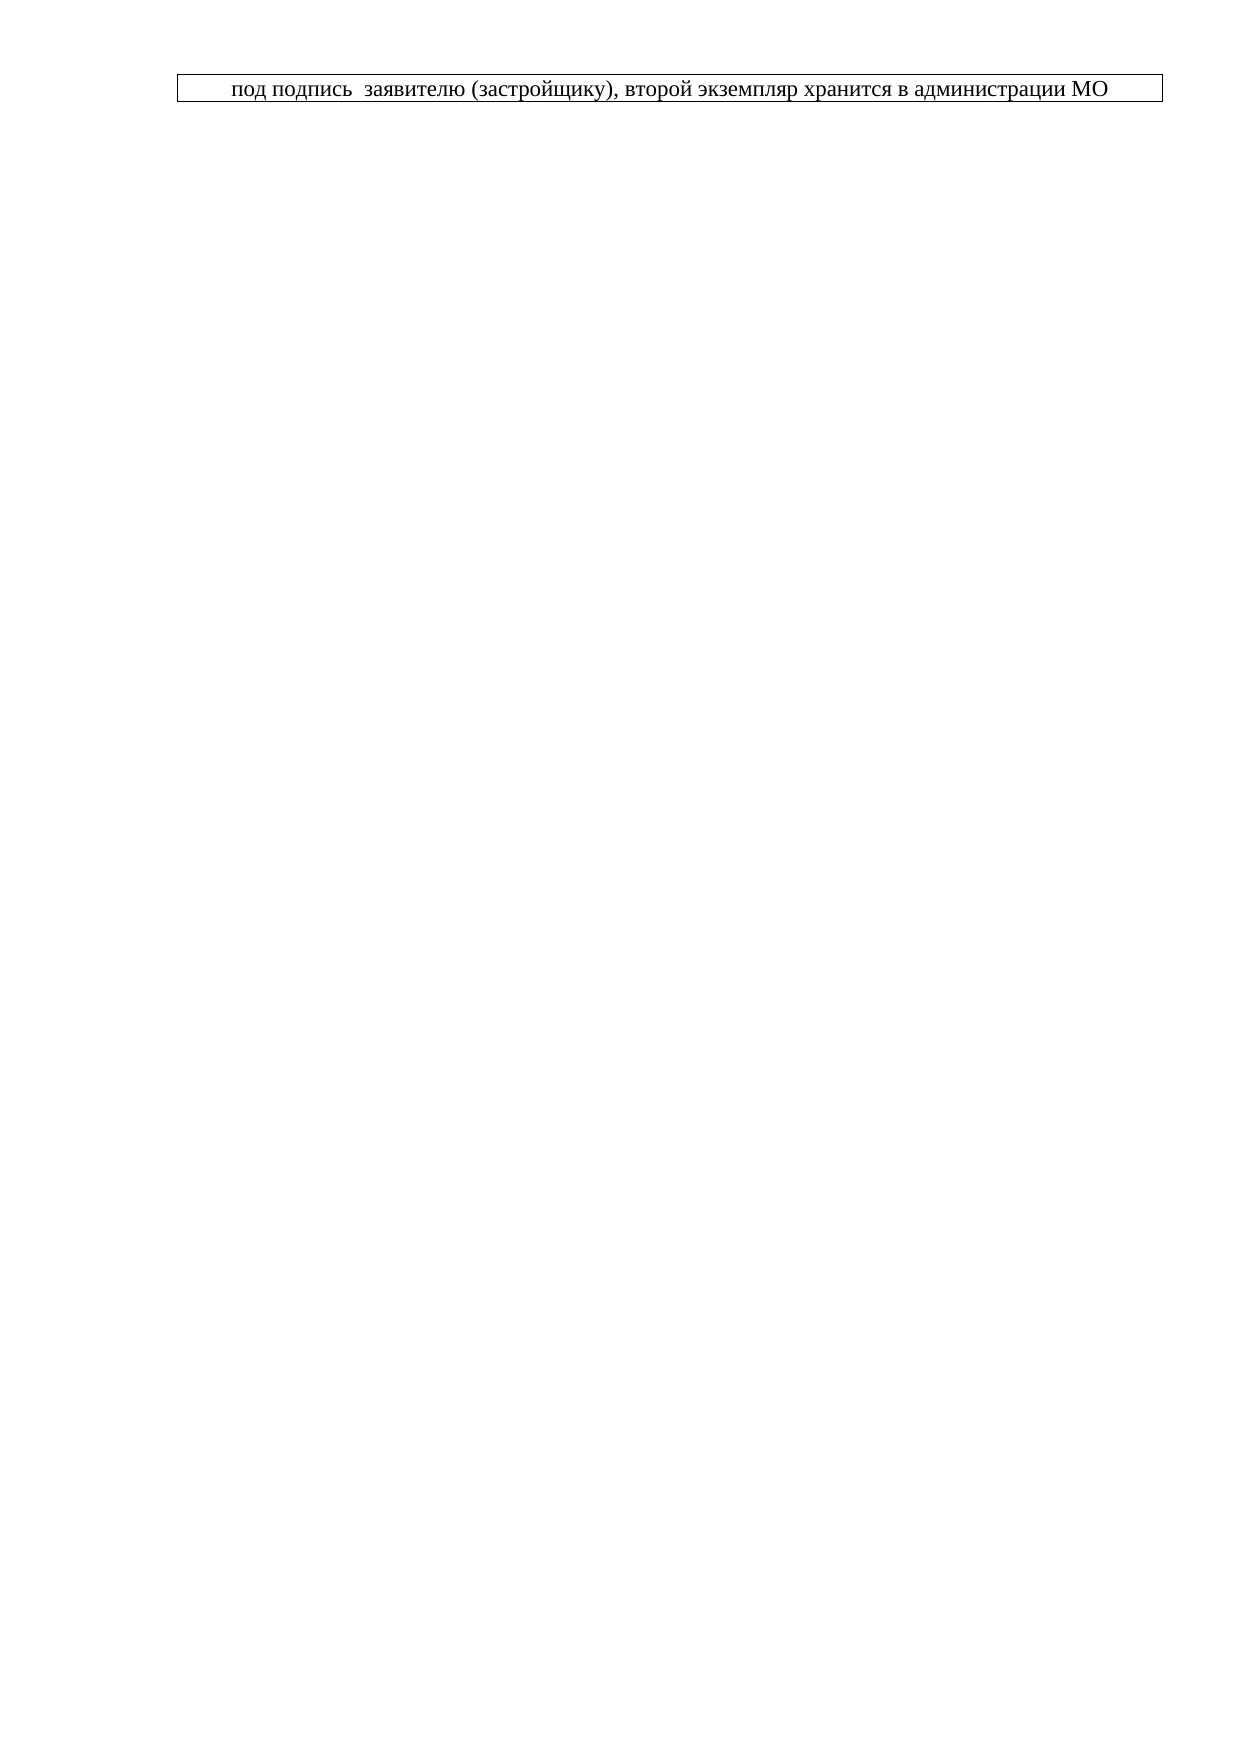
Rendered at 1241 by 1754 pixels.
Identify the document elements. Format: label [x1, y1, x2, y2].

table_cell [178, 75, 1162, 101]
